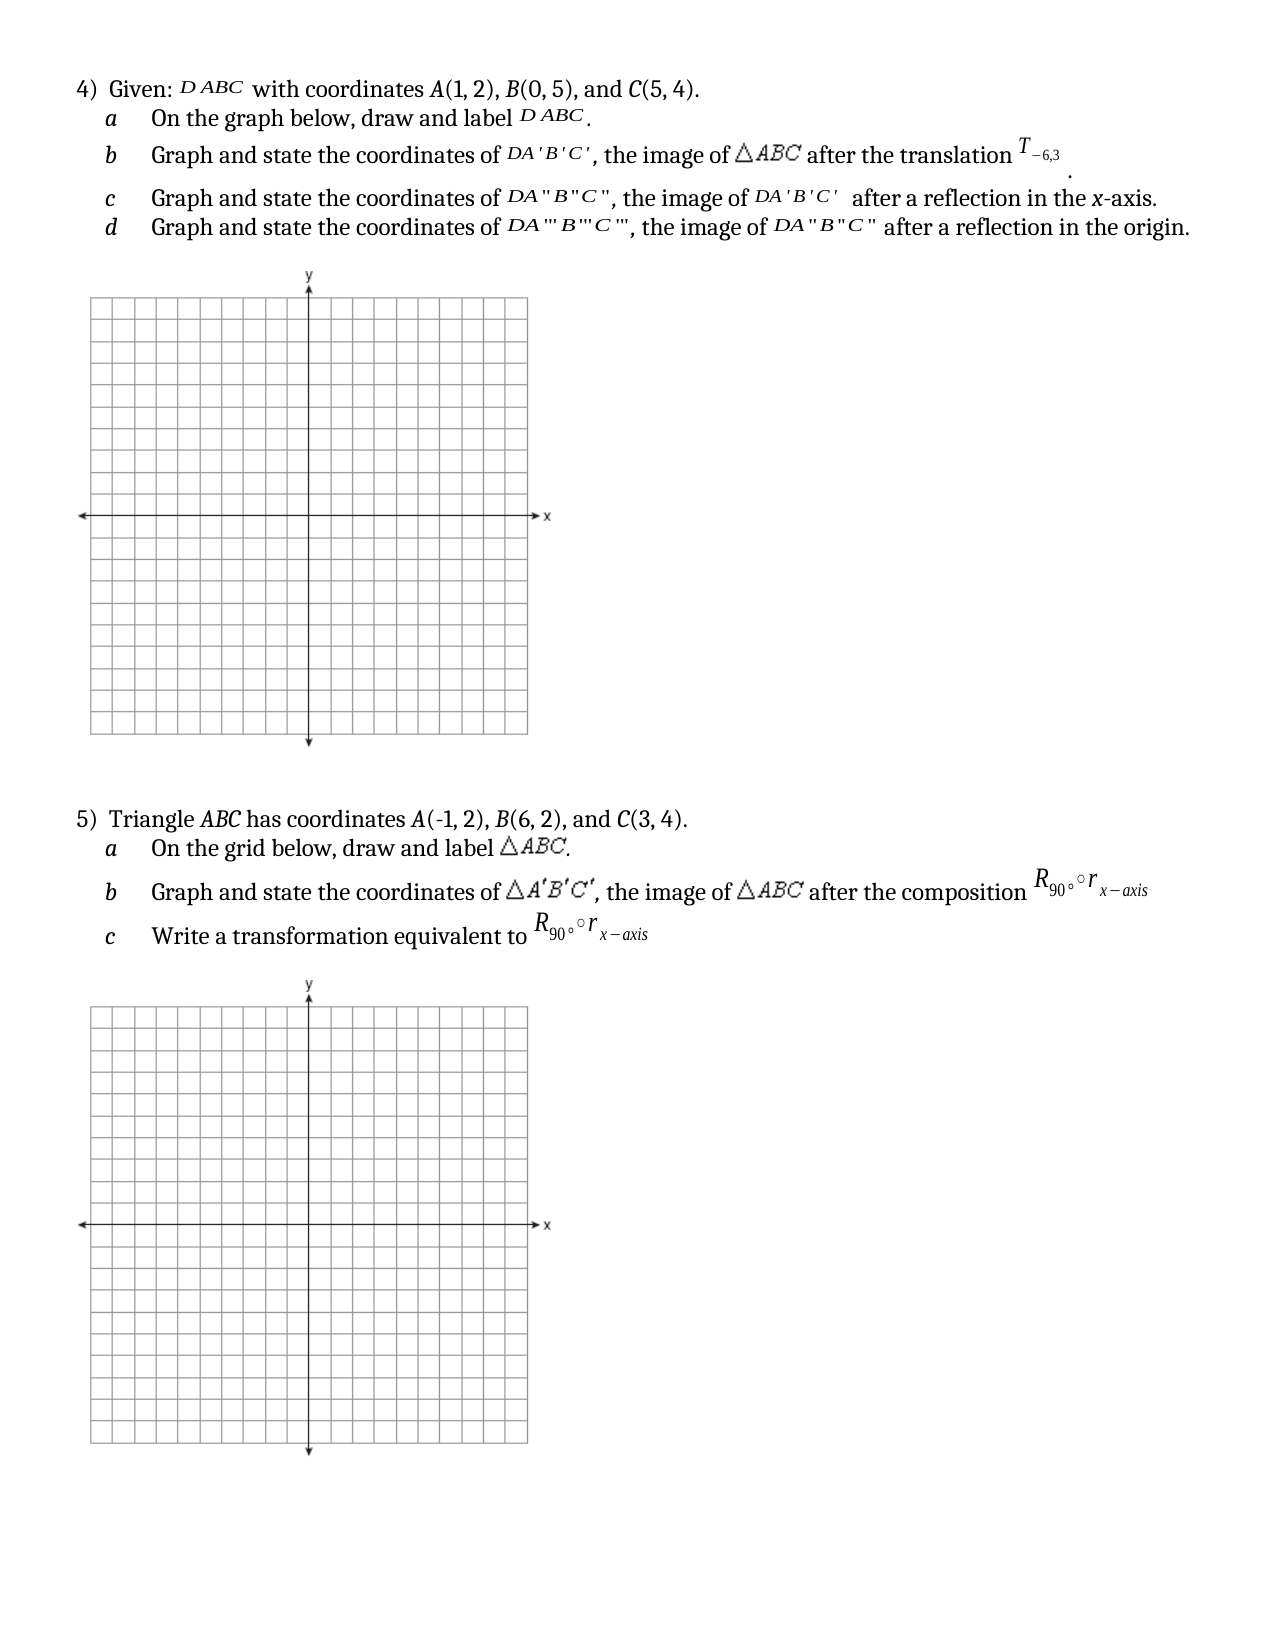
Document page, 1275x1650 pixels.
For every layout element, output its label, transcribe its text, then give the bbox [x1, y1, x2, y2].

text 5) Triangle ABC has coordinates A(-1, 2), B(6, 2), and C(3, 4). [11, 805, 1196, 834]
text a On the graph below, draw and label . [104, 104, 1196, 132]
text a On the grid below, draw and label . [104, 834, 1196, 863]
text b Graph and state the coordinates of , the image of after the composition [104, 863, 1196, 907]
picture [76, 270, 552, 748]
picture [500, 833, 567, 857]
text 4) Given: with coordinates A(1, 2), B(0, 5), and C(5, 4). [11, 75, 1196, 104]
picture [505, 875, 596, 901]
text b Graph and state the coordinates of , the image of after the translation . [104, 132, 1196, 184]
text d Graph and state the coordinates of , the image of after a reflection in the origin. [104, 213, 1196, 242]
picture [736, 877, 804, 901]
picture [734, 140, 802, 164]
text c Graph and state the coordinates of , the image of after a reflection in the x-axis. [104, 184, 1196, 213]
text c Write a transformation equivalent to [104, 907, 1196, 951]
picture [76, 979, 552, 1457]
